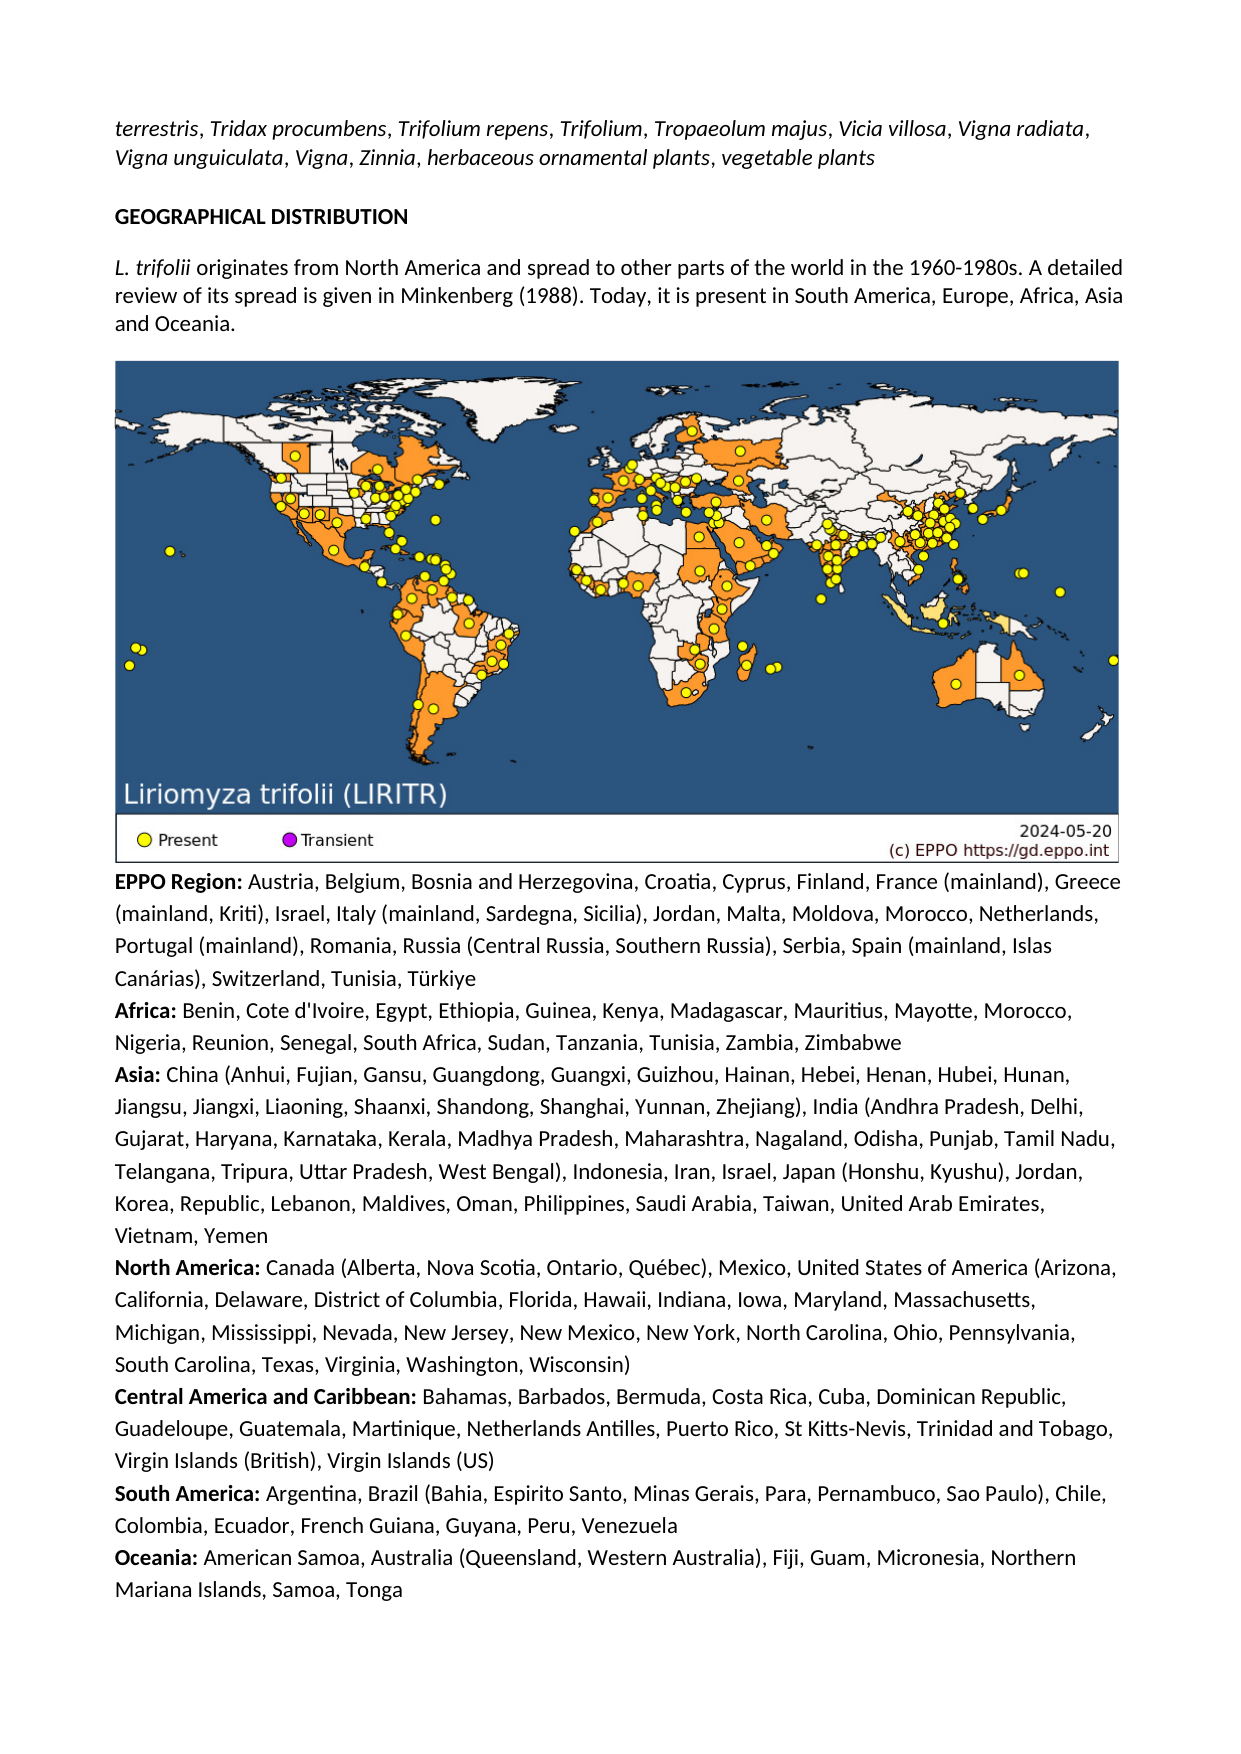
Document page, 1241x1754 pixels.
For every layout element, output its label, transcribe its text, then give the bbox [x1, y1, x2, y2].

text GEOGRAPHICAL DISTRIBUTION [114, 202, 1126, 230]
text L. trifolii originates from North America and spread to other parts of the world in the 1960-1980s. A detailed review of its spread is given in Minkenberg (1988). Today, it is present in South America, Europe, Africa, Asia and Oceania. [114, 253, 1126, 337]
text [114, 114, 1126, 171]
picture [114, 359, 1119, 863]
